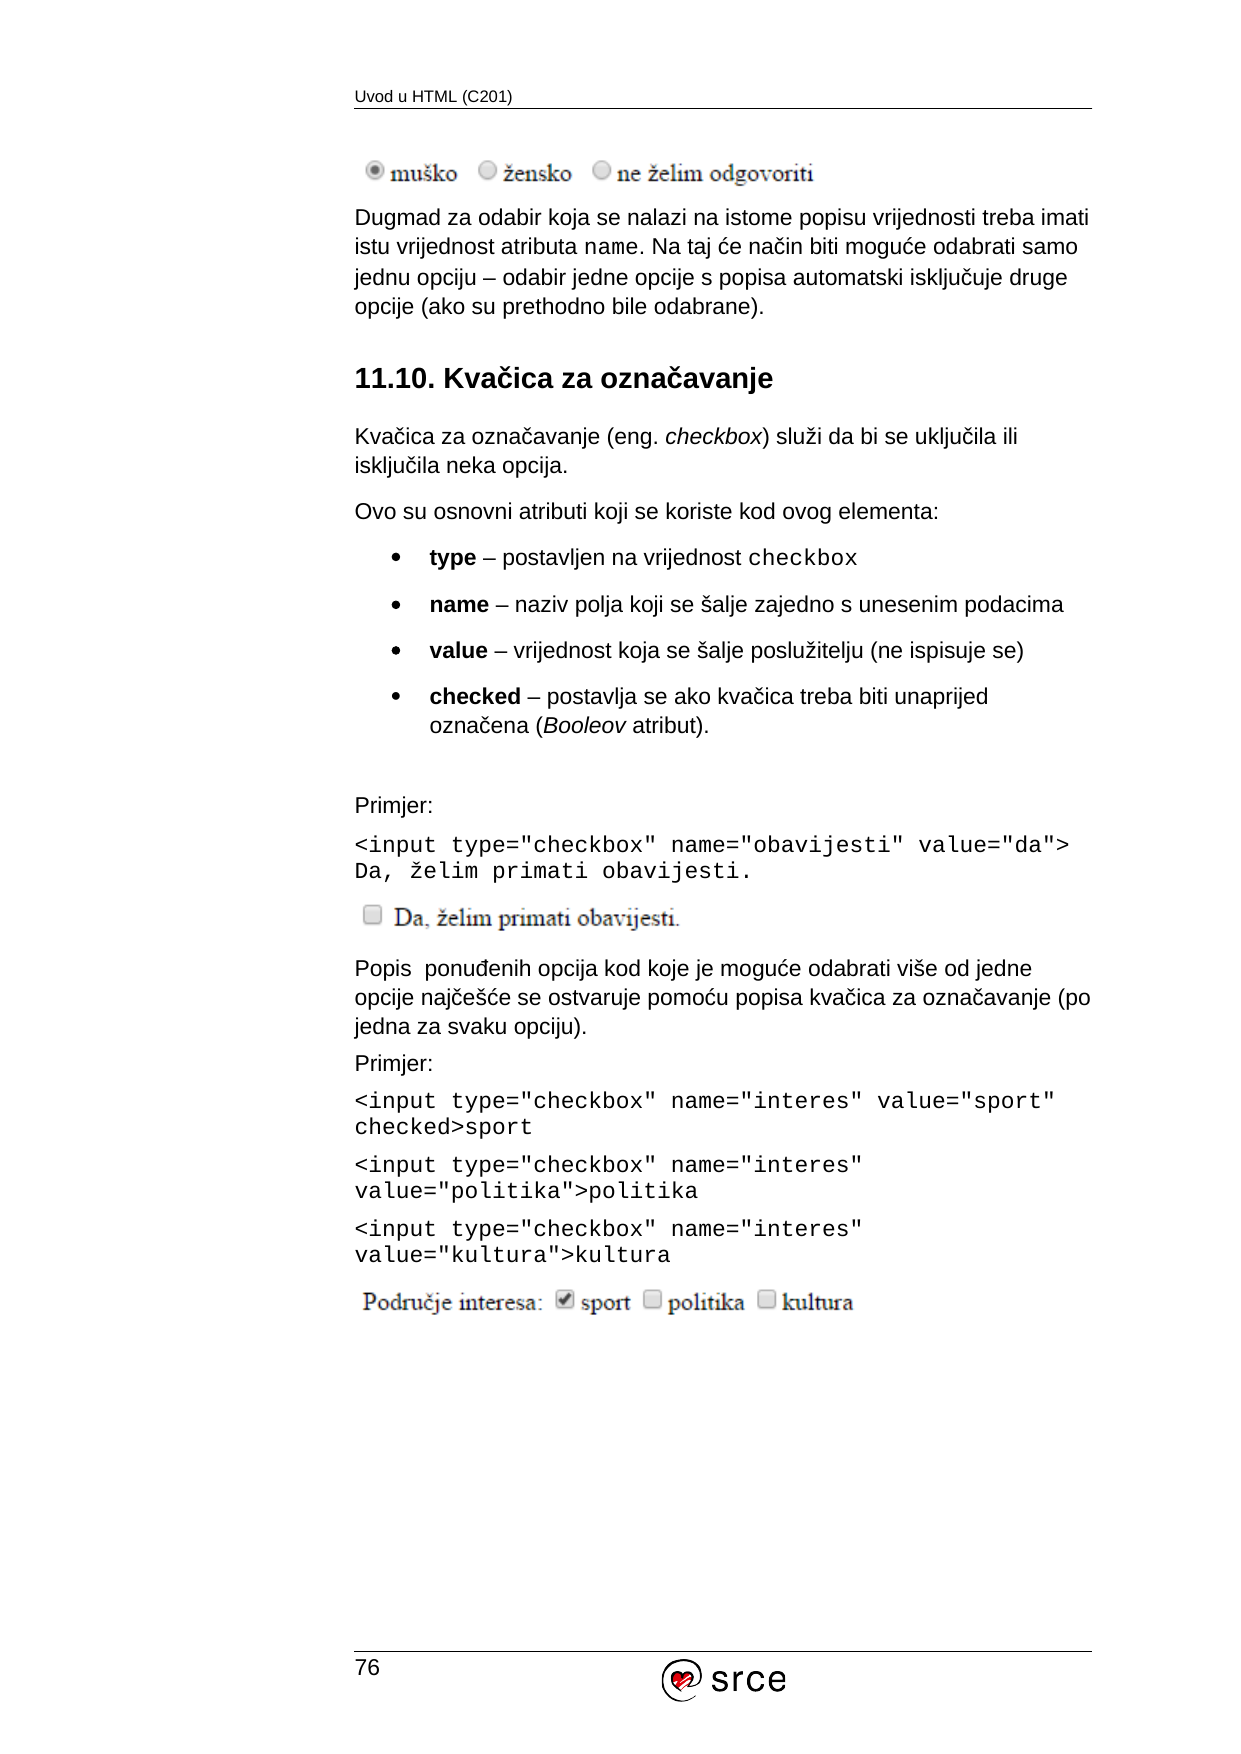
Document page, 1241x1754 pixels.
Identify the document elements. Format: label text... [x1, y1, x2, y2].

text <input type="checkbox" name="interes" value="politika">politika [354, 1153, 1092, 1205]
list checked – postavlja se ako kvačica treba biti unaprijed označena (Booleov atribut). [392, 683, 1092, 738]
picture [355, 148, 835, 202]
text Dugmad za odabir koja se nalazi na istome popisu vrijednosti treba imati istu vrijednost atributa name. Na taj će način biti moguće odabrati samo jednu opciju – odabir jedne opcije s popisa automatski isključuje druge opcije (ako su prethodno bile odabrane). [354, 148, 1092, 319]
text Ovo su osnovni atributi koji se koriste kod ovog elementa: [354, 498, 1092, 524]
text Popis ponuđenih opcija kod koje je moguće odabrati više od jedne opcije najčešće se ostvaruje pomoću popisa kvačica za označavanje (po jedna za svaku opciju). [354, 955, 1092, 1039]
subtitle Kvačica za označavanje [354, 361, 1092, 394]
text <input type="checkbox" name="obavijesti" value="da"> Da, želim primati obavijesti. [354, 833, 1092, 885]
text <input type="checkbox" name="interes" value="sport" checked>sport [354, 1089, 1092, 1141]
text <input type="checkbox" name="interes" value="kultura">kultura [354, 1218, 1092, 1270]
list type – postavljen na vrijednost checkbox [392, 543, 1092, 572]
text Kvačica za označavanje (eng. checkbox) služi da bi se uključila ili isključila neka opcija. [354, 423, 1092, 479]
picture [354, 897, 688, 939]
list value – vrijednost koja se šalje poslužitelju (ne ispisuje se) [392, 637, 1092, 663]
list name – naziv polja koji se šalje zajedno s unesenim podacima [392, 591, 1092, 618]
text Primjer: [354, 1050, 1092, 1077]
picture [661, 1659, 786, 1702]
text Primjer: [354, 792, 1092, 818]
picture [354, 1282, 864, 1329]
